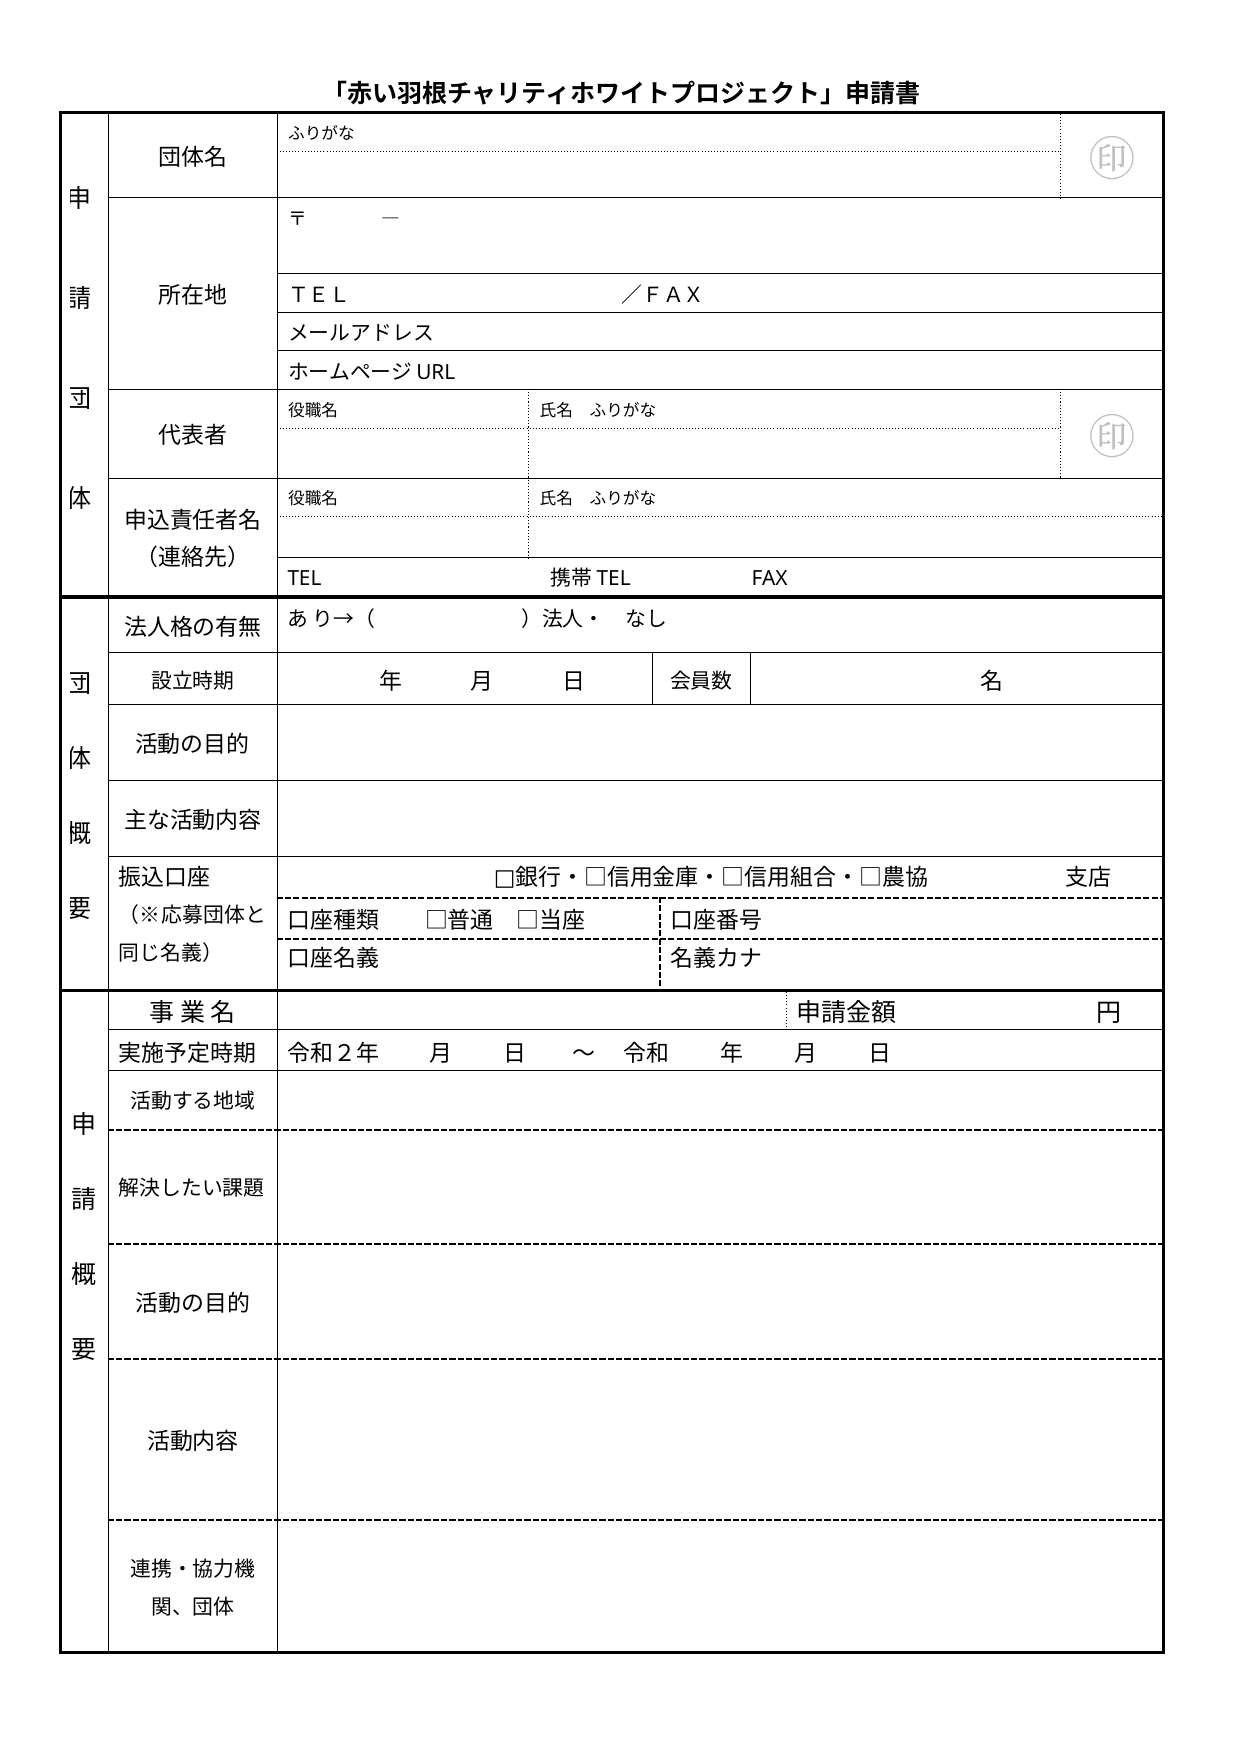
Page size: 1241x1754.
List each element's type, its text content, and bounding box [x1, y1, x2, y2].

table_cell [278, 428, 528, 478]
table_cell 解決したい課題 [109, 1129, 277, 1243]
table_cell 法人格の有無 [109, 599, 277, 652]
table_header ㊞ [1060, 114, 1162, 197]
table_cell [529, 516, 1162, 557]
table_cell 活動する地域 [109, 1071, 277, 1128]
table_cell [278, 992, 786, 1029]
table_cell [278, 781, 1162, 856]
table_cell 振込口座 （※応募団体と同じ名義） [109, 857, 277, 989]
table_cell 令和２年 月 日 ～ 令和 年 月 日 [278, 1030, 1162, 1070]
table_cell ＴＥＬ ／ＦＡＸ [278, 274, 1162, 312]
table_cell [529, 428, 1060, 478]
table_cell 申請金額 円 [786, 992, 1162, 1029]
table_cell 口座番号 [660, 897, 1162, 937]
table_header ふりがな [278, 114, 1060, 151]
table_cell 実施予定時期 [109, 1030, 277, 1070]
table_cell 役職名 [278, 390, 528, 427]
table_cell [278, 516, 528, 557]
table_cell 口座名義 [278, 938, 660, 989]
table_cell [278, 1519, 1162, 1651]
table_cell TEL 携帯TEL FAX [278, 558, 1162, 595]
table_cell [278, 1071, 1162, 1128]
table_cell 会員数 [653, 653, 750, 704]
table_cell 申 請 概 要 [62, 992, 108, 1651]
table_cell 申込責任者名 （連絡先） [109, 479, 277, 595]
table_cell メールアドレス [278, 313, 1162, 350]
table_cell [278, 151, 1060, 197]
table_cell 主な活動内容 [109, 781, 277, 856]
table_cell 活動内容 [109, 1358, 277, 1519]
table_cell 〒 ― [278, 198, 1162, 273]
table_cell [278, 1358, 1162, 1519]
table_cell 口座種類 □普通 □当座 [278, 897, 660, 937]
table_cell 設立時期 [109, 653, 277, 704]
table_cell あ り→（ ）法人・ なし [278, 599, 1162, 652]
table_header 団体名 [109, 114, 277, 197]
table_cell 役職名 [278, 479, 528, 516]
table_cell [278, 1129, 1162, 1243]
table_cell □銀行・□信用金庫・□信用組合・□農協 支店 [278, 857, 1162, 897]
table_cell 名義カナ [660, 938, 1162, 989]
table_cell 名 [751, 653, 1162, 704]
table_cell 事 業 名 [109, 992, 277, 1029]
table_cell ㊞ [1060, 390, 1162, 478]
table_cell 年 月 日 [278, 653, 652, 704]
table_cell 団 体 概 要 [62, 599, 108, 989]
table_cell 活動の目的 [109, 705, 277, 780]
table_cell 活動の目的 [109, 1243, 277, 1358]
table_cell ホームページURL [278, 351, 1162, 389]
table_cell 代表者 [109, 390, 277, 478]
text 「赤い羽根チャリティホワイトプロジェクト」申請書 [71, 73, 1169, 111]
table_cell [278, 705, 1162, 780]
table_cell [278, 1243, 1162, 1358]
table_cell 連携・協力機関、団体 [109, 1519, 277, 1651]
table_cell 所在地 [109, 198, 277, 389]
table_cell 氏名 ふりがな [529, 479, 1162, 516]
table_cell 氏名 ふりがな [529, 390, 1060, 427]
table_header 申 請 団 体 [62, 114, 108, 595]
